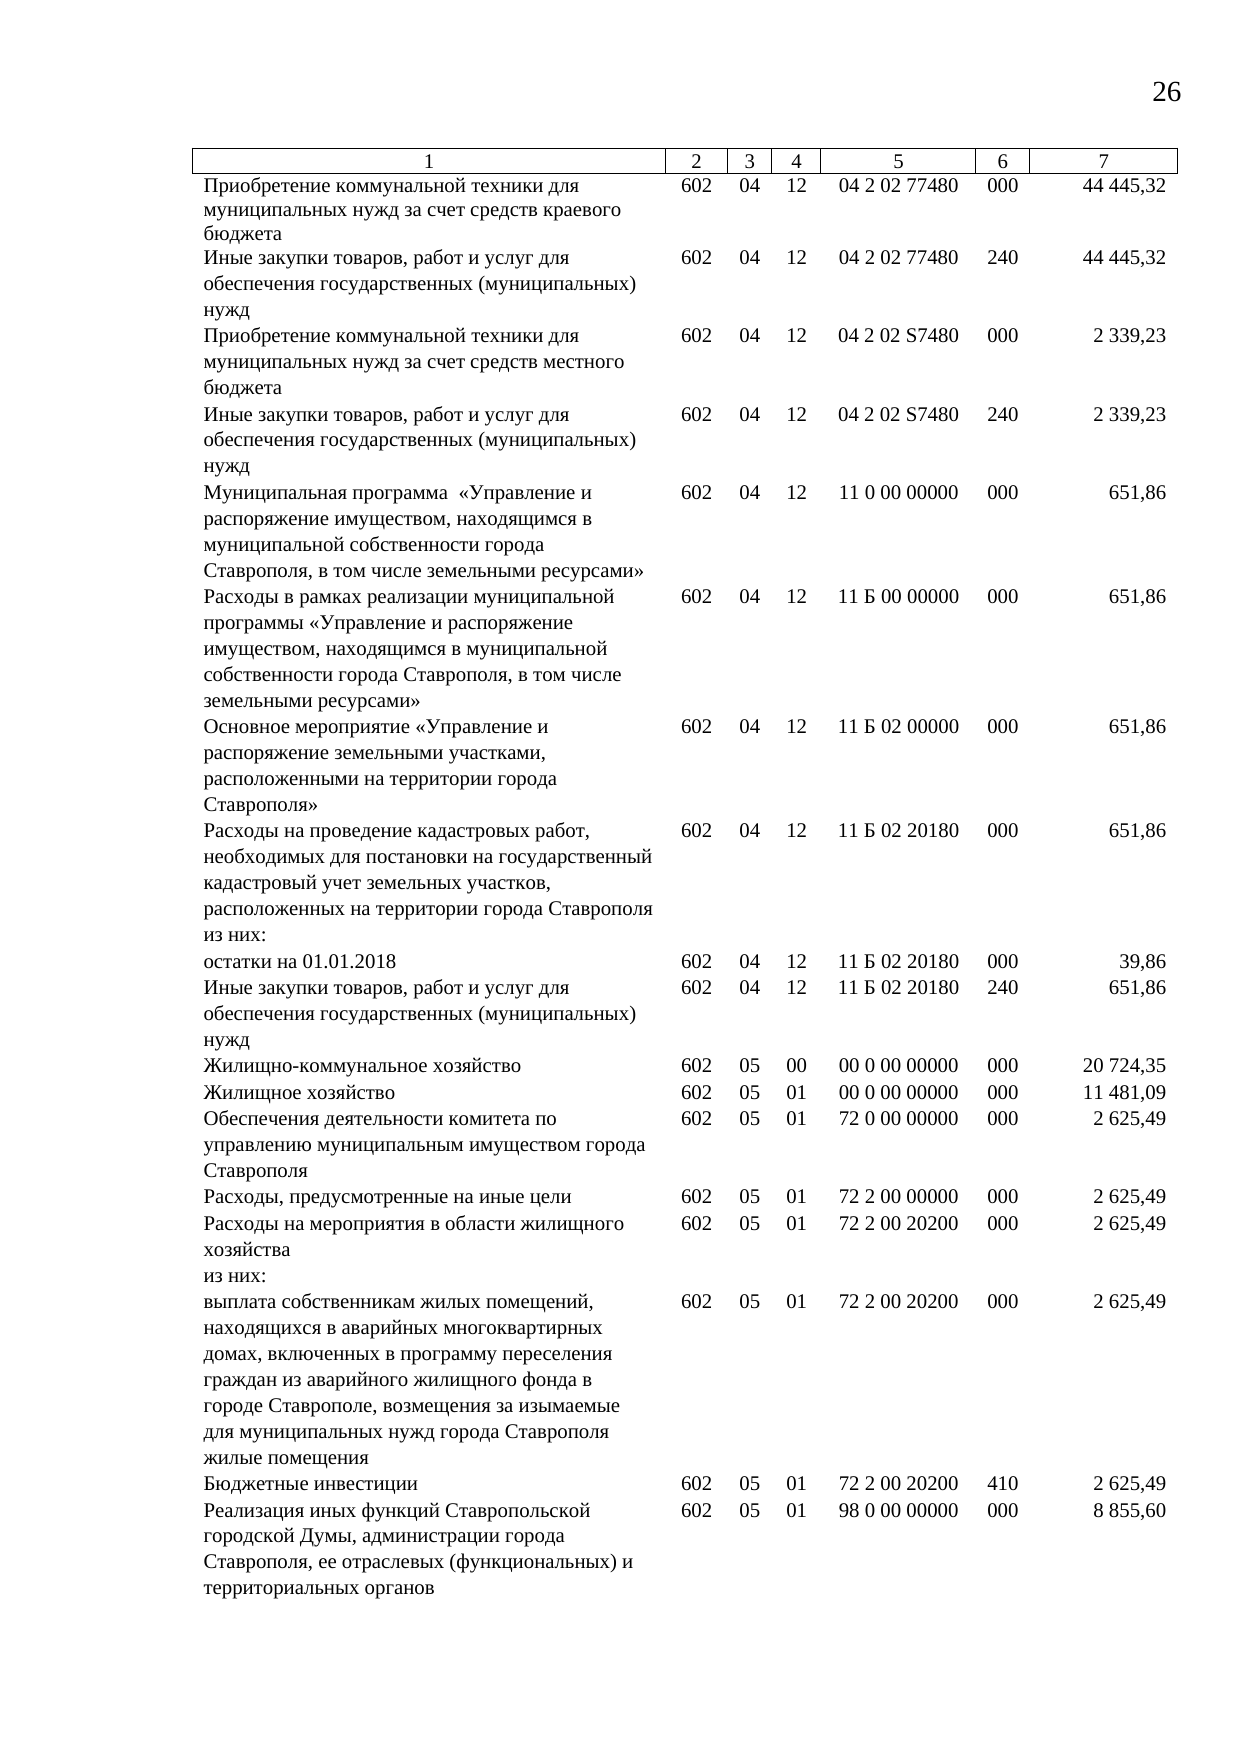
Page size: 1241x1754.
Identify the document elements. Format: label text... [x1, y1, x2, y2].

table_cell Приобретение коммунальной техники для муниципальных нужд за счет средств местного бюджета [192, 323, 666, 401]
table_cell 602 [666, 480, 727, 584]
table_header 2 [666, 149, 727, 173]
table_cell 11 0 00 00000 [821, 480, 976, 584]
table_cell 12 [772, 174, 821, 245]
table_cell 04 2 02 77480 [821, 174, 976, 245]
table_cell 04 [727, 174, 772, 245]
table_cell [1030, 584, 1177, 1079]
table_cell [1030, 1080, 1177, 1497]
table_cell 000 [976, 174, 1029, 245]
table_cell 04 [727, 401, 772, 480]
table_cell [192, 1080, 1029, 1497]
table_cell 44 445,32 [1030, 245, 1177, 323]
table_cell 2 339,23 [1030, 323, 1177, 401]
table_header 1 [193, 149, 665, 173]
table_cell 04 2 02 S7480 [821, 401, 976, 480]
table_cell Расходы в рамках реализации муниципальной программы «Управление и распоряжение имуществом, находящимся в муниципальной собственности города Ставрополя, в том числе земельными ресурсами» [192, 584, 666, 714]
table_cell 000 [976, 323, 1029, 401]
table_cell 04 [727, 323, 772, 401]
table_header 4 [772, 149, 820, 173]
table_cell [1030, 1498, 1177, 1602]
table_cell 04 [727, 245, 772, 323]
table_cell 12 [772, 245, 821, 323]
table_cell 44 445,32 [1030, 174, 1177, 245]
table_cell 602 [666, 401, 727, 480]
table_cell 04 2 02 S7480 [821, 323, 976, 401]
table_cell 12 [772, 323, 821, 401]
table_header 3 [728, 149, 771, 173]
table_cell Иные закупки товаров, работ и услуг для обеспечения государственных (муниципальных) нужд [192, 401, 666, 480]
table_cell 04 [727, 480, 772, 584]
table_header 7 [1030, 149, 1177, 173]
table_cell 602 [666, 174, 727, 245]
table_cell 2 339,23 [1030, 401, 1177, 480]
table_cell 602 [666, 323, 727, 401]
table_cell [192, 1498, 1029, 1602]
table_cell 240 [976, 245, 1029, 323]
table_cell Муниципальная программа «Управление и распоряжение имуществом, находящимся в муниципальной собственности города Ставрополя, в том числе земельными ресурсами» [192, 480, 666, 584]
table_header 5 [821, 149, 975, 173]
table_cell 12 [772, 401, 821, 480]
table_cell 651,86 [1030, 480, 1177, 584]
table_cell 602 [666, 584, 727, 714]
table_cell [192, 245, 666, 323]
table_cell 240 [976, 401, 1029, 480]
table_cell 602 [666, 245, 727, 323]
table_cell 04 2 02 77480 [821, 245, 976, 323]
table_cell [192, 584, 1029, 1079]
table_cell Приобретение коммунальной техники для муниципальных нужд за счет средств краевого бюджета [192, 174, 666, 245]
table_cell 12 [772, 480, 821, 584]
table_header 6 [976, 149, 1029, 173]
table_cell 000 [976, 480, 1029, 584]
